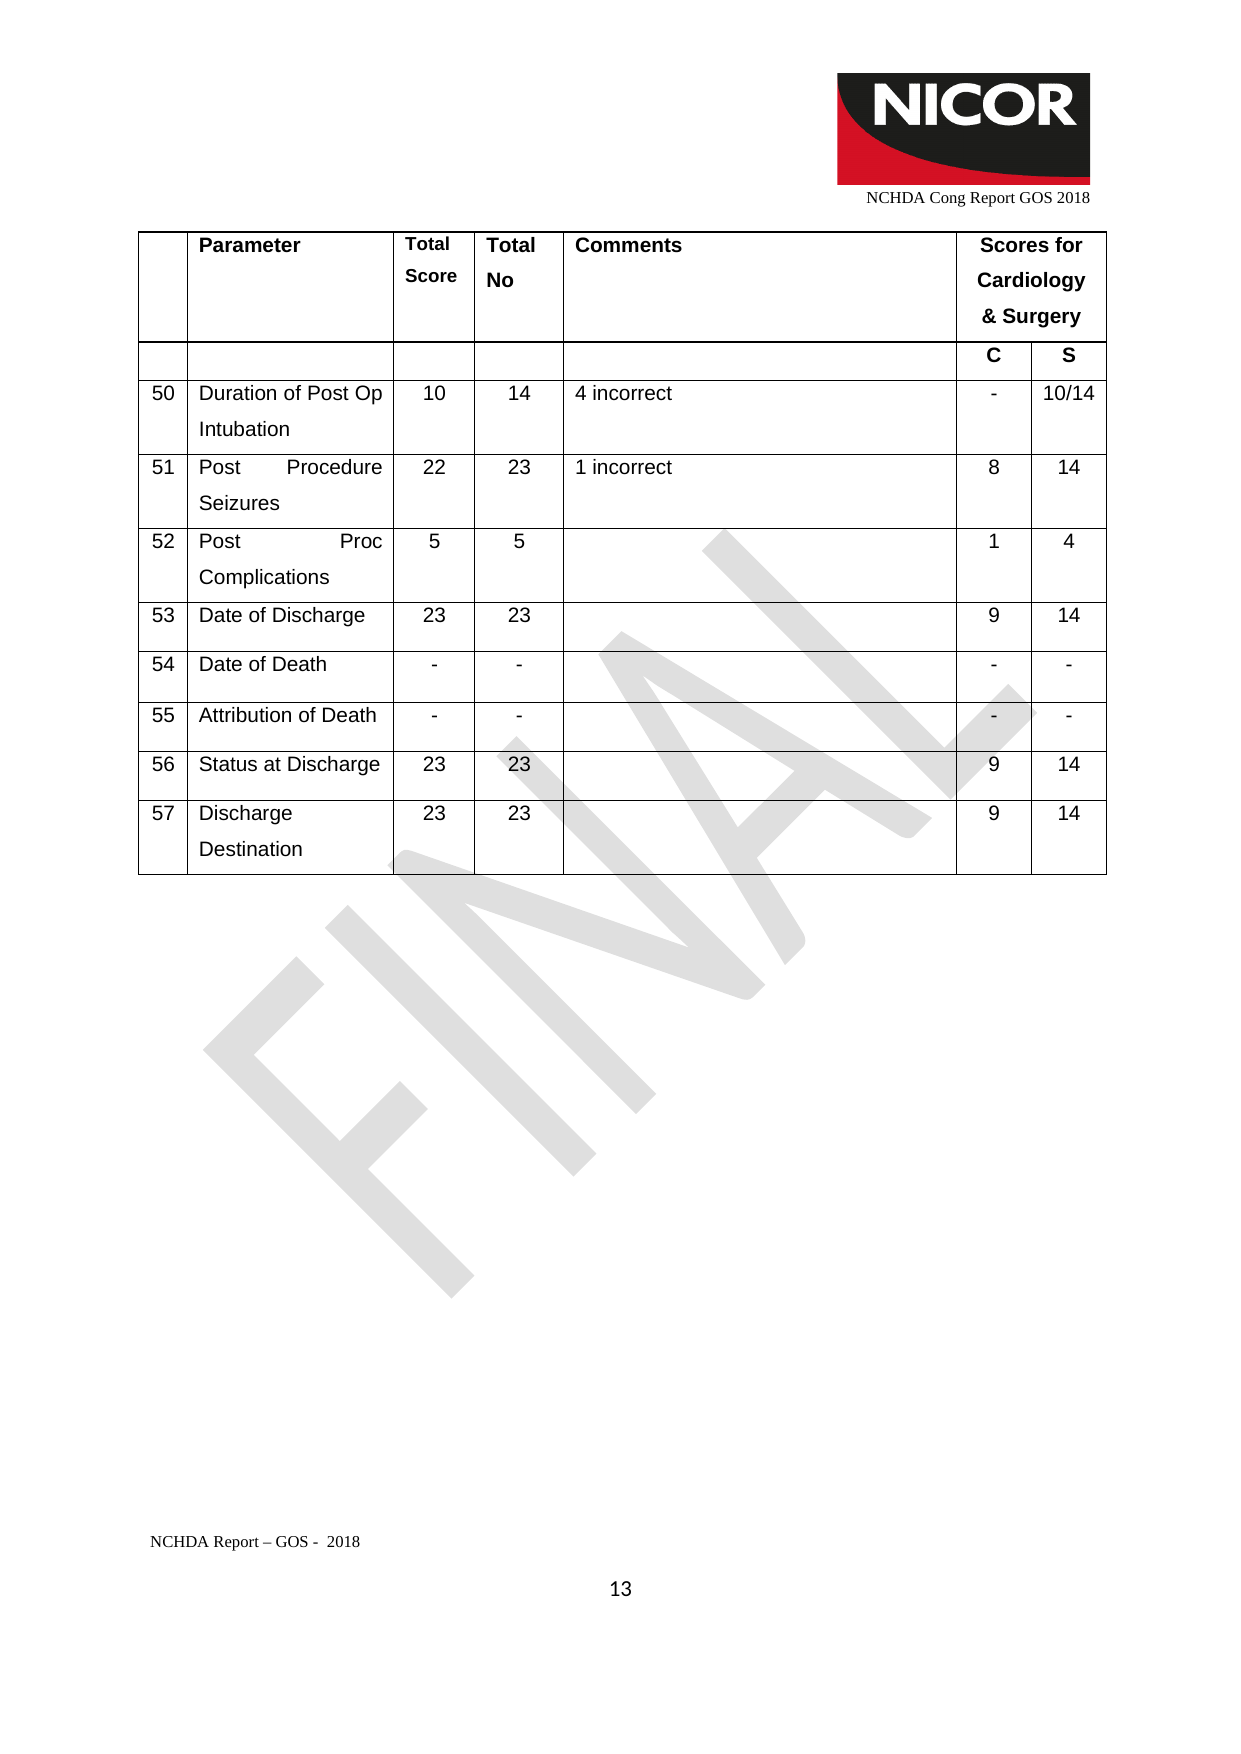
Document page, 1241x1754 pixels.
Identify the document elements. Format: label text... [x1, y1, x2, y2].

table_cell 8 [957, 455, 1031, 528]
table_cell 1 incorrect [564, 455, 956, 528]
table_cell - [394, 652, 474, 702]
table_cell 51 [139, 455, 187, 528]
table_cell - [957, 703, 1031, 751]
table_cell 52 [139, 529, 187, 602]
table_header Comments [564, 233, 956, 341]
table_cell 50 [139, 381, 187, 453]
table_cell Duration of Post Op Intubation [188, 381, 393, 453]
table_cell Status at Discharge [188, 752, 393, 800]
table_cell 22 [394, 455, 474, 528]
table_cell 10/14 [1032, 381, 1106, 453]
table_cell S [1032, 343, 1106, 379]
table_cell 1 [957, 529, 1031, 602]
table_cell [475, 343, 563, 379]
table_cell 14 [1032, 801, 1106, 874]
table_cell [188, 343, 393, 379]
table_header Scores for Cardiology & Surgery [957, 233, 1106, 341]
table_cell - [475, 652, 563, 702]
table_cell 53 [139, 603, 187, 651]
table_cell 9 [957, 752, 1031, 800]
table_cell 4 [1032, 529, 1106, 602]
table_cell Post Proc Complications [188, 529, 393, 602]
table_cell [564, 529, 956, 602]
table_cell 14 [1032, 455, 1106, 528]
table_cell 54 [139, 652, 187, 702]
table_header [139, 233, 187, 341]
table_cell - [1032, 652, 1106, 702]
table_cell 23 [394, 752, 474, 800]
table_header Parameter [188, 233, 393, 341]
picture [837, 73, 1091, 185]
table_cell 4 incorrect [564, 381, 956, 453]
table_cell 14 [1032, 752, 1106, 800]
table_cell - [1032, 703, 1106, 751]
table_cell 23 [475, 603, 563, 651]
table_cell [564, 652, 956, 702]
table_cell Attribution of Death [188, 703, 393, 751]
table_header Total No [475, 233, 563, 341]
table_cell 5 [475, 529, 563, 602]
table_cell [564, 703, 956, 751]
table_header Total Score [394, 233, 474, 341]
table_cell 14 [475, 381, 563, 453]
table_cell - [957, 381, 1031, 453]
table_cell 10 [394, 381, 474, 453]
table_cell 14 [1032, 603, 1106, 651]
table_cell [564, 343, 956, 379]
table_cell C [957, 343, 1031, 379]
table_cell 23 [475, 752, 563, 800]
table_cell - [957, 652, 1031, 702]
table_cell Date of Discharge [188, 603, 393, 651]
table_cell 23 [475, 801, 563, 874]
table_cell 55 [139, 703, 187, 751]
table_cell 5 [394, 529, 474, 602]
table_cell 56 [139, 752, 187, 800]
table_cell 23 [394, 603, 474, 651]
table_cell Post Procedure Seizures [188, 455, 393, 528]
table_cell [564, 752, 956, 800]
table_cell - [475, 703, 563, 751]
table_cell 9 [957, 603, 1031, 651]
table_cell [394, 343, 474, 379]
table_cell - [394, 703, 474, 751]
table_cell [139, 343, 187, 379]
table_cell 23 [475, 455, 563, 528]
table_cell 9 [957, 801, 1031, 874]
table_cell [564, 801, 956, 874]
table_cell 57 [139, 801, 187, 874]
table_cell Date of Death [188, 652, 393, 702]
table_cell 23 [394, 801, 474, 874]
table_cell [564, 603, 956, 651]
table_cell Discharge Destination [188, 801, 393, 874]
